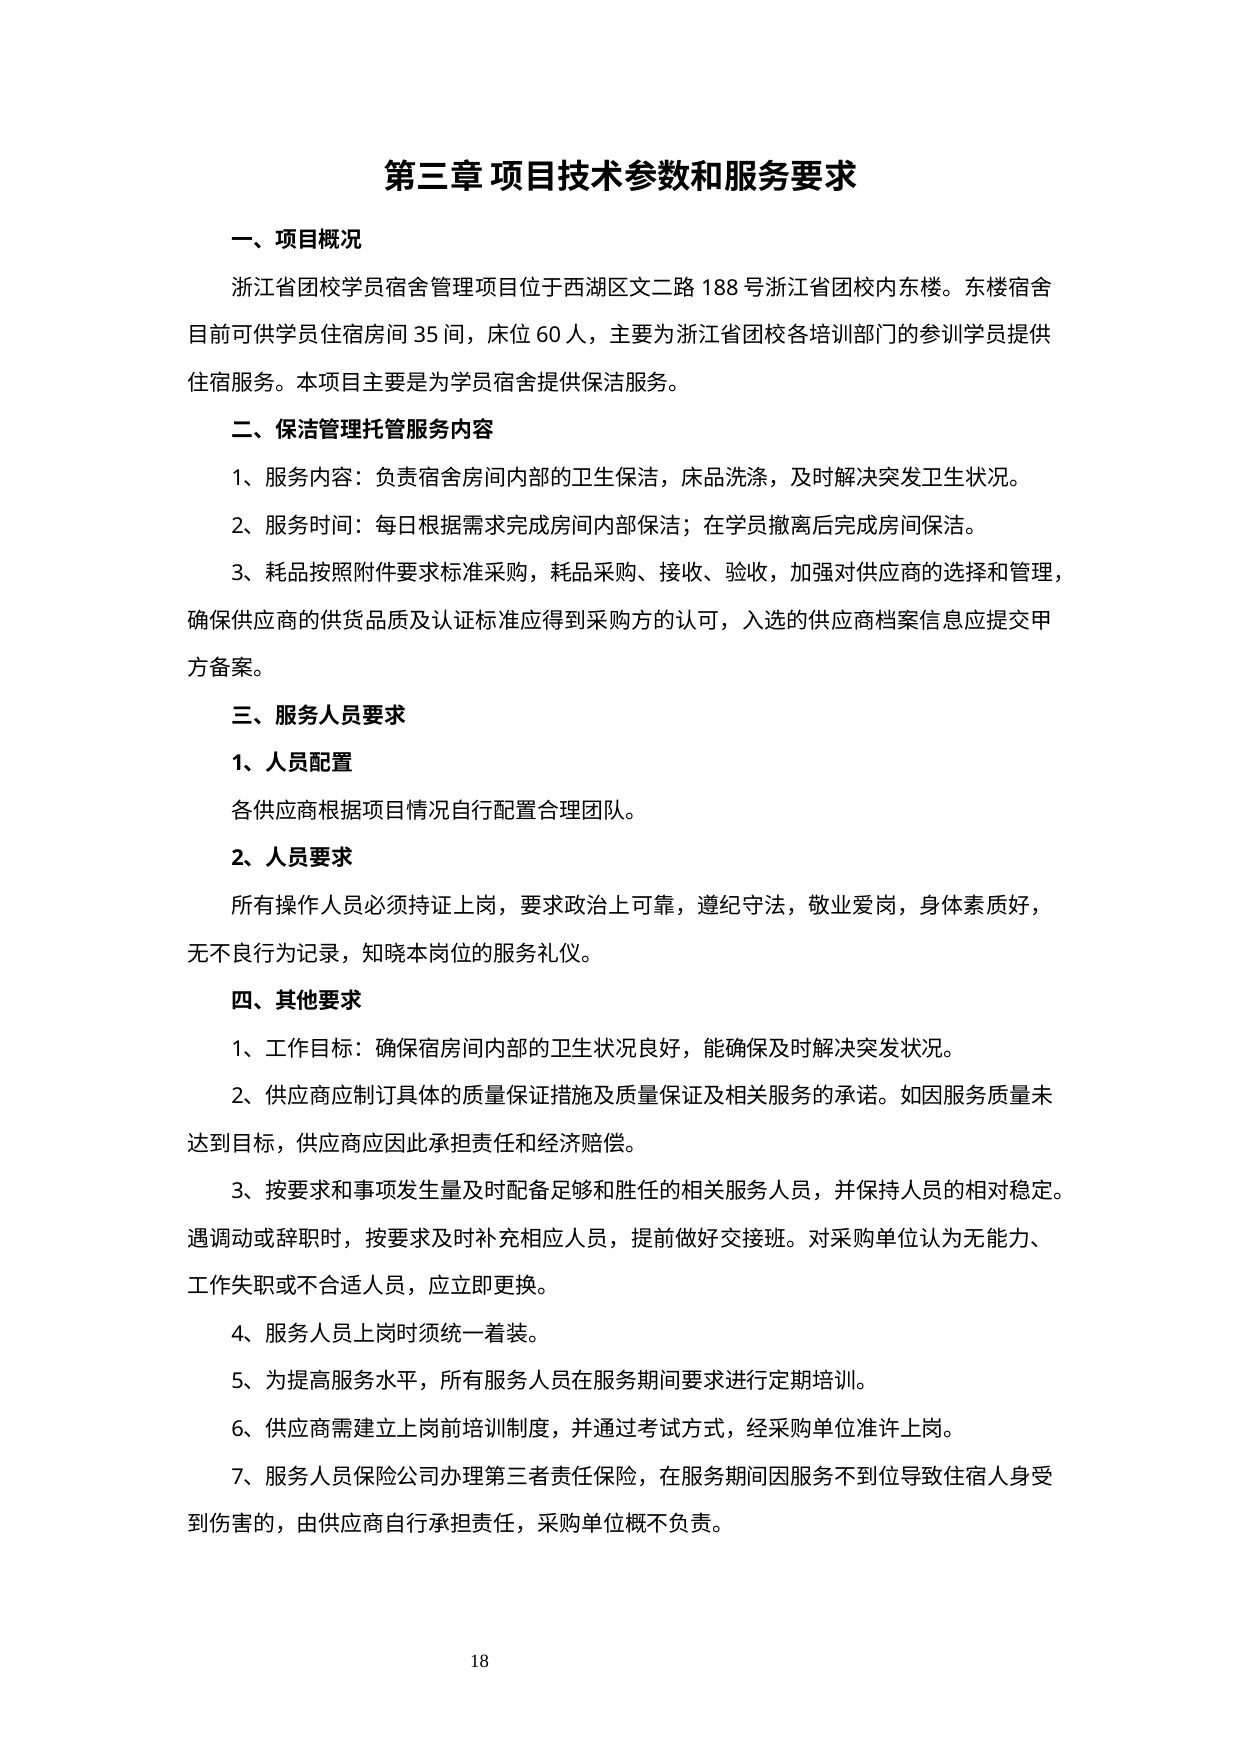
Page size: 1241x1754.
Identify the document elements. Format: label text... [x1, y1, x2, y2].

text 7、服务人员保险公司办理第三者责任保险，在服务期间因服务不到位导致住宿人身受到伤害的，由供应商自行承担责任，采购单位概不负责。 [187, 1459, 1053, 1538]
subtitle 四、其他要求 [187, 983, 1053, 1015]
subtitle 一、项目概况 [187, 222, 1053, 254]
text 各供应商根据项目情况自行配置合理团队。 [187, 793, 1053, 824]
subtitle 二、保洁管理托管服务内容 [187, 412, 1053, 444]
text 2、服务时间：每日根据需求完成房间内部保洁；在学员撤离后完成房间保洁。 [187, 508, 1053, 539]
text 4、服务人员上岗时须统一着装。 [187, 1316, 1053, 1348]
subtitle 第三章 项目技术参数和服务要求 [187, 150, 1053, 198]
text 1、服务内容：负责宿舍房间内部的卫生保洁，床品洗涤，及时解决突发卫生状况。 [187, 460, 1053, 492]
text 6、供应商需建立上岗前培训制度，并通过考试方式，经采购单位准许上岗。 [187, 1411, 1053, 1443]
text 1、工作目标：确保宿房间内部的卫生状况良好，能确保及时解决突发状况。 [187, 1031, 1053, 1062]
text 2、供应商应制订具体的质量保证措施及质量保证及相关服务的承诺。如因服务质量未达到目标，供应商应因此承担责任和经济赔偿。 [187, 1078, 1053, 1157]
text 所有操作人员必须持证上岗，要求政治上可靠，遵纪守法，敬业爱岗，身体素质好，无不良行为记录，知晓本岗位的服务礼仪。 [187, 888, 1053, 967]
text 3、按要求和事项发生量及时配备足够和胜任的相关服务人员，并保持人员的相对稳定。遇调动或辞职时，按要求及时补充相应人员，提前做好交接班。对采购单位认为无能力、工作失职或不合适人员，应立即更换。 [187, 1173, 1053, 1300]
text 3、耗品按照附件要求标准采购，耗品采购、接收、验收，加强对供应商的选择和管理，确保供应商的供货品质及认证标准应得到采购方的认可，入选的供应商档案信息应提交甲方备案。 [187, 555, 1053, 682]
subtitle 三、服务人员要求 [187, 698, 1053, 729]
text 1、人员配置 [187, 745, 1053, 777]
text 5、为提高服务水平，所有服务人员在服务期间要求进行定期培训。 [187, 1363, 1053, 1395]
text 2、人员要求 [187, 840, 1053, 872]
text 浙江省团校学员宿舍管理项目位于西湖区文二路188号浙江省团校内东楼。东楼宿舍目前可供学员住宿房间35间，床位60人，主要为浙江省团校各培训部门的参训学员提供住宿服务。本项目主要是为学员宿舍提供保洁服务。 [187, 270, 1053, 397]
